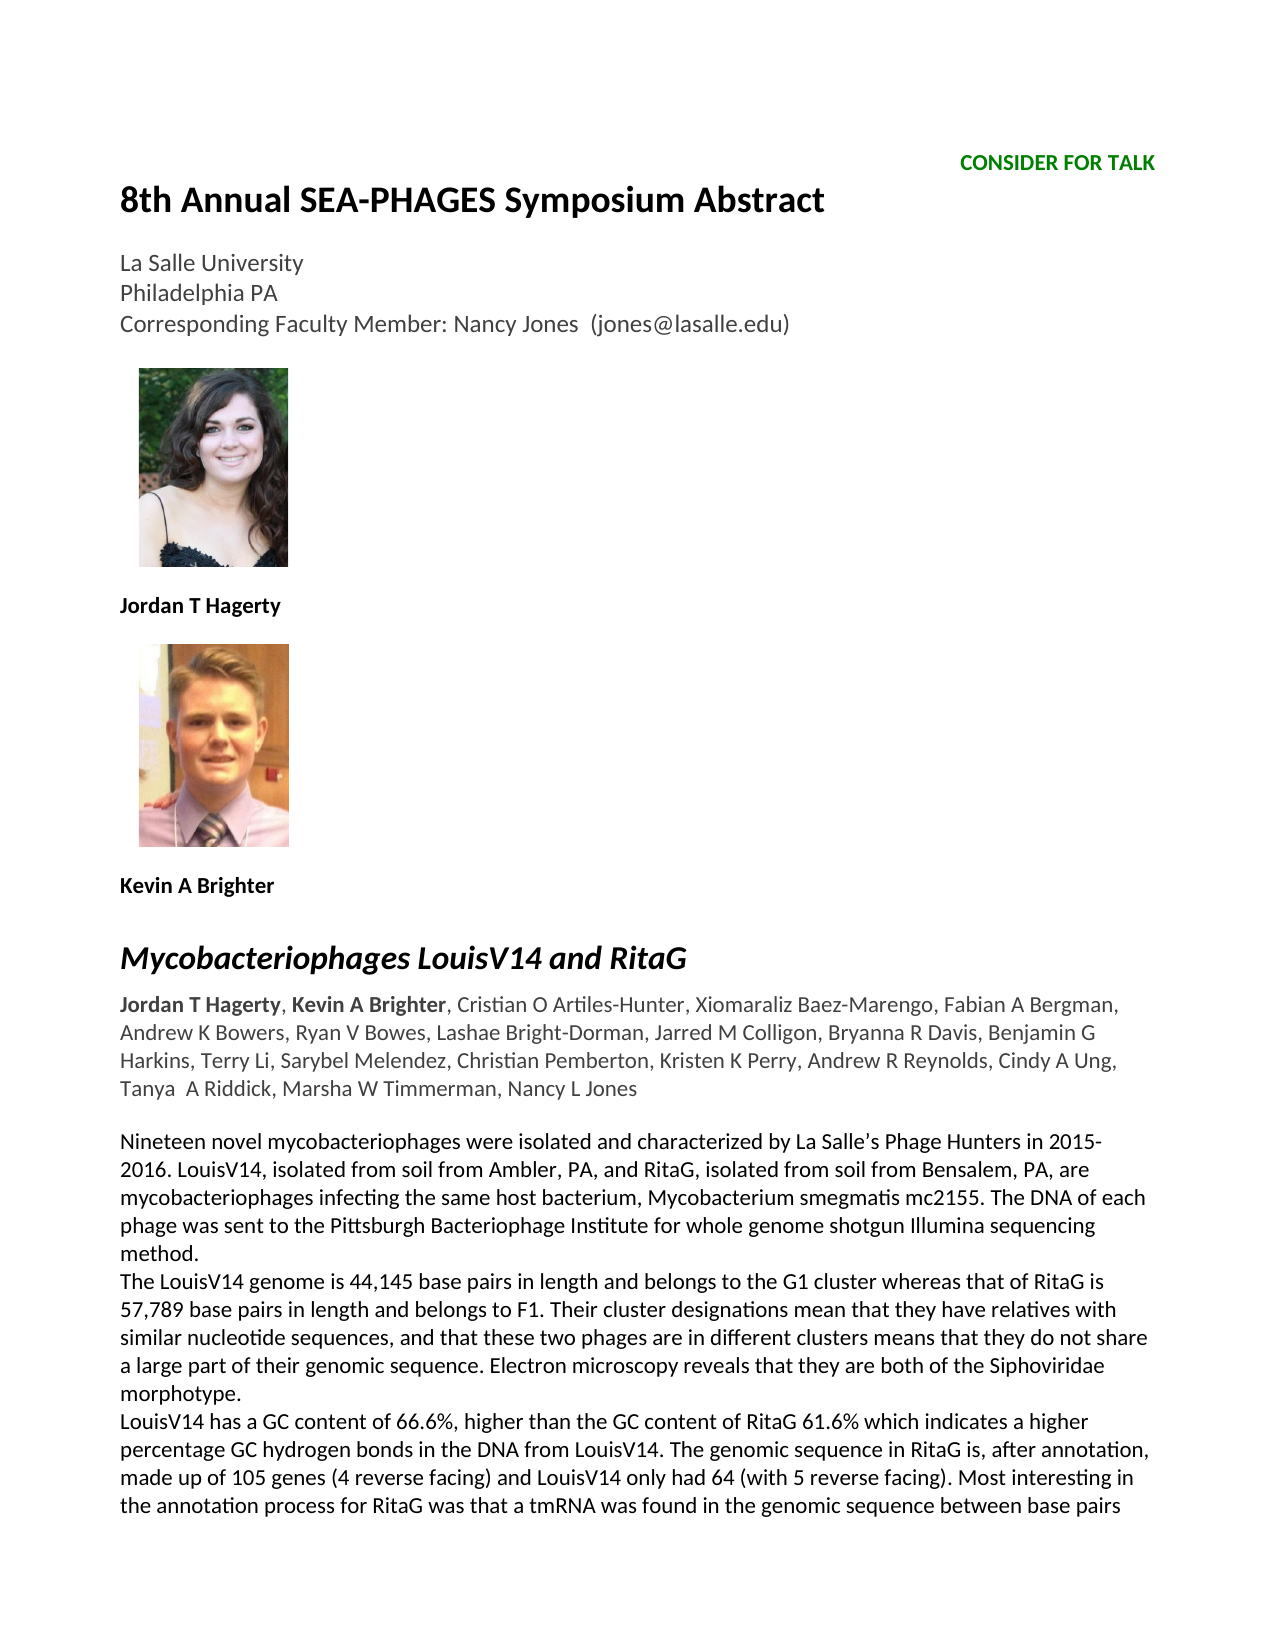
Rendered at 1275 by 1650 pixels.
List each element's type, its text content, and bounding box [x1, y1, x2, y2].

picture [138, 644, 289, 847]
text CONSIDER FOR TALK [120, 148, 1155, 176]
text Jordan T Hagerty, Kevin A Brighter, Cristian O Artiles-Hunter, Xiomaraliz Baez-Marengo, Fabian A Bergman, Andrew K Bowers, Ryan V Bowes, Lashae Bright-Dorman, Jarred M Colligon, Bryanna R Davis, Benjamin G Harkins, Terry Li, Sarybel Melendez, Christian Pemberton, Kristen K Perry, Andrew R Reynolds, Cindy A Ung, Tanya A Riddick, Marsha W Timmerman, Nancy L Jones [120, 990, 1155, 1102]
text Philadelphia PA [120, 277, 1155, 308]
text Corresponding Faculty Member: Nancy Jones (jones@lasalle.edu) [120, 308, 1155, 369]
picture [138, 368, 289, 567]
text 8th Annual SEA-PHAGES Symposium Abstract [120, 176, 1155, 222]
text La Salle University [120, 247, 1155, 277]
text Jordan T Hagerty [120, 591, 1155, 619]
text Kevin A Brighter [120, 871, 1155, 899]
title Mycobacteriophages LouisV14 and RitaG [120, 937, 1155, 978]
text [120, 1127, 1155, 1519]
